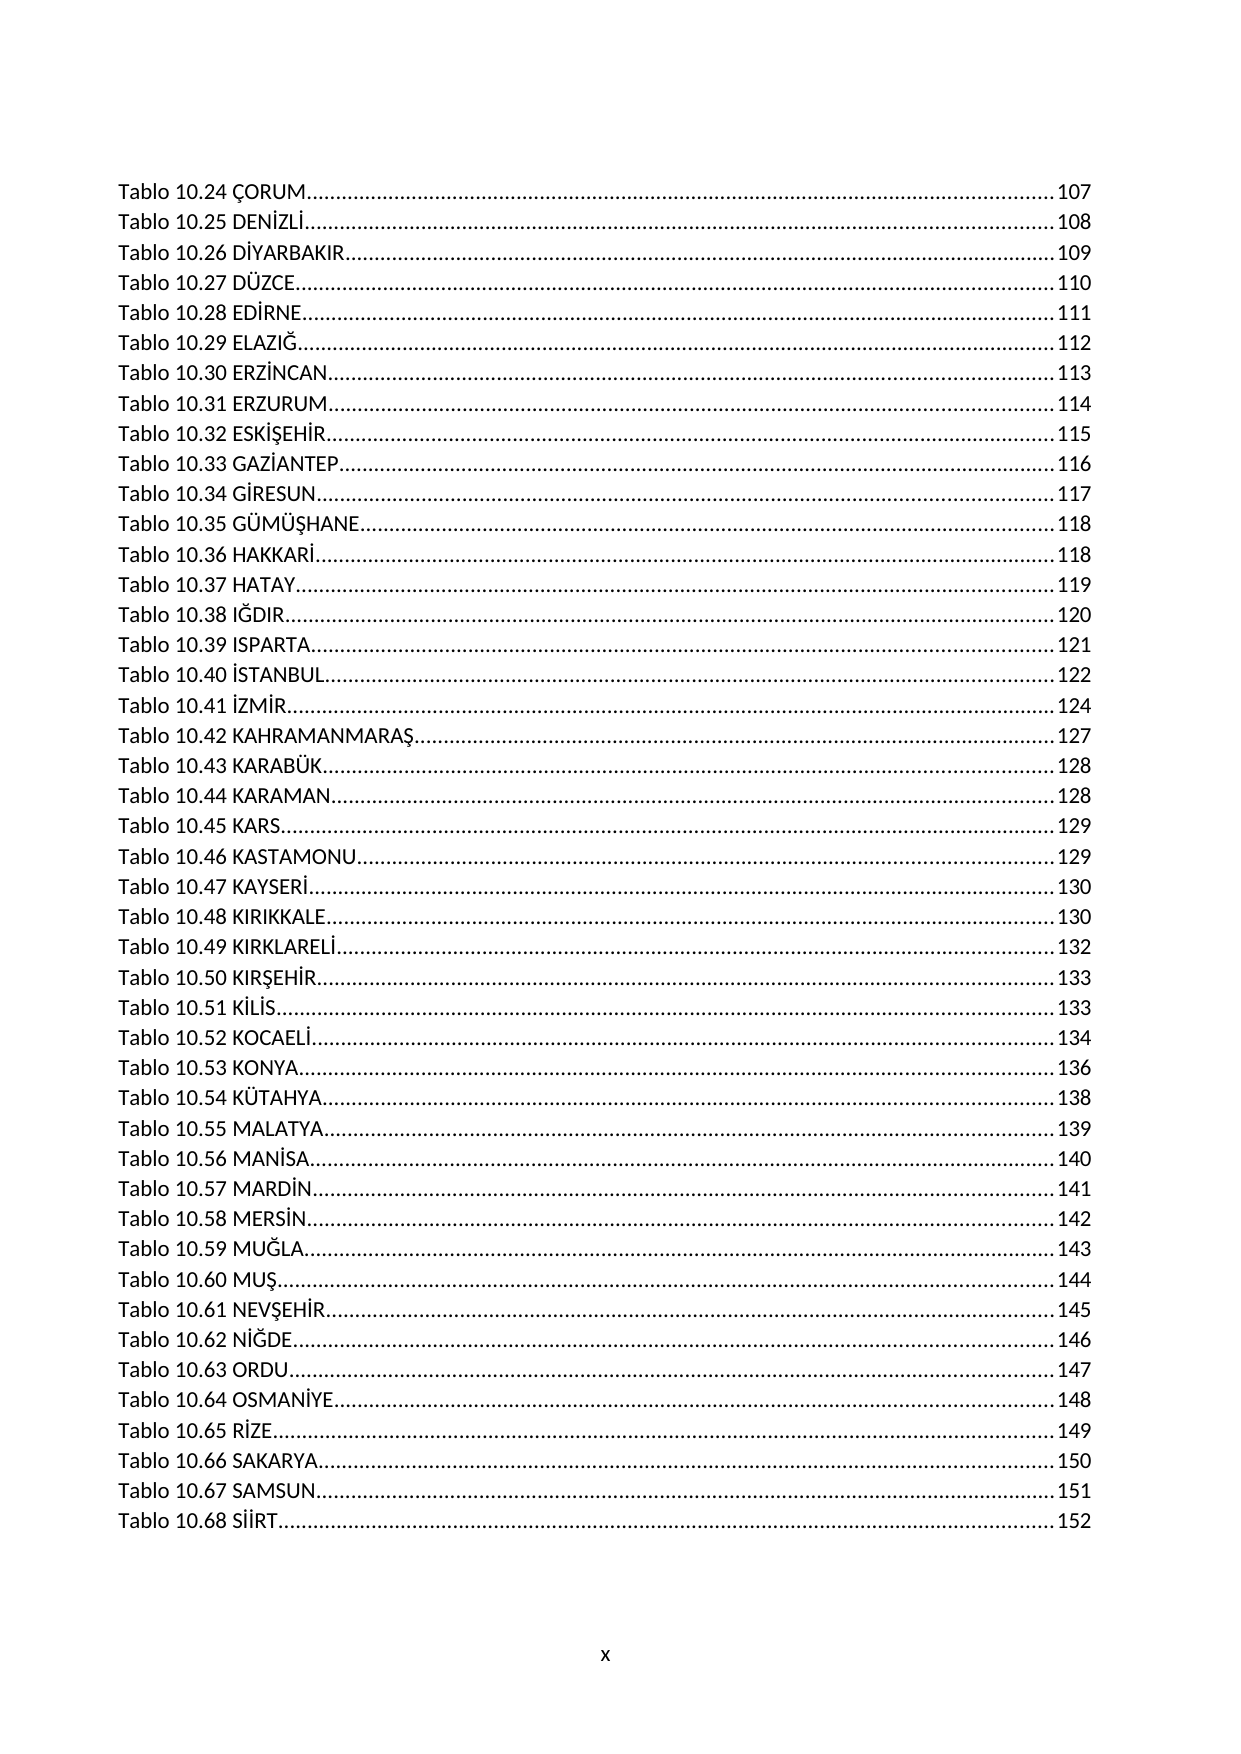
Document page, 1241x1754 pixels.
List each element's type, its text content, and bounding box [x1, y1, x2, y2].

text Tablo 10.42 KAHRAMANMARAŞ 127 [118, 721, 1092, 749]
text Tablo 10.54 KÜTAHYA 138 [118, 1083, 1092, 1111]
text Tablo 10.27 DÜZCE 110 [118, 268, 1092, 296]
text Tablo 10.25 DENİZLİ 108 [118, 207, 1092, 235]
text Tablo 10.28 EDİRNE 111 [118, 298, 1092, 326]
text Tablo 10.29 ELAZIĞ 112 [118, 328, 1092, 356]
text Tablo 10.49 KIRKLARELİ 132 [118, 932, 1092, 960]
text Tablo 10.64 OSMANİYE 148 [118, 1386, 1092, 1413]
text Tablo 10.31 ERZURUM 114 [118, 389, 1092, 417]
text Tablo 10.63 ORDU 147 [118, 1355, 1092, 1383]
text Tablo 10.58 MERSİN 142 [118, 1204, 1092, 1232]
text Tablo 10.38 IĞDIR 120 [118, 600, 1092, 628]
text Tablo 10.50 KIRŞEHİR 133 [118, 963, 1092, 991]
text Tablo 10.65 RİZE 149 [118, 1416, 1092, 1444]
text Tablo 10.47 KAYSERİ 130 [118, 872, 1092, 900]
text Tablo 10.32 ESKİŞEHİR 115 [118, 419, 1092, 447]
text Tablo 10.59 MUĞLA 143 [118, 1234, 1092, 1262]
text Tablo 10.34 GİRESUN 117 [118, 479, 1092, 507]
text Tablo 10.61 NEVŞEHİR 145 [118, 1295, 1092, 1323]
text Tablo 10.36 HAKKARİ 118 [118, 540, 1092, 568]
text Tablo 10.48 KIRIKKALE 130 [118, 902, 1092, 930]
text Tablo 10.33 GAZİANTEP 116 [118, 449, 1092, 477]
text Tablo 10.46 KASTAMONU 129 [118, 842, 1092, 870]
text Tablo 10.24 ÇORUM 107 [118, 177, 1092, 205]
text Tablo 10.52 KOCAELİ 134 [118, 1023, 1092, 1051]
text Tablo 10.40 İSTANBUL 122 [118, 661, 1092, 688]
text Tablo 10.68 SİİRT 152 [118, 1506, 1092, 1534]
text Tablo 10.60 MUŞ 144 [118, 1265, 1092, 1293]
text Tablo 10.37 HATAY 119 [118, 570, 1092, 598]
text Tablo 10.45 KARS 129 [118, 812, 1092, 839]
text Tablo 10.67 SAMSUN 151 [118, 1476, 1092, 1504]
text Tablo 10.44 KARAMAN 128 [118, 781, 1092, 809]
text Tablo 10.62 NİĞDE 146 [118, 1325, 1092, 1353]
text Tablo 10.43 KARABÜK 128 [118, 751, 1092, 779]
text Tablo 10.30 ERZİNCAN 113 [118, 358, 1092, 386]
text Tablo 10.35 GÜMÜŞHANE 118 [118, 509, 1092, 537]
text Tablo 10.56 MANİSA 140 [118, 1144, 1092, 1172]
text Tablo 10.51 KİLİS 133 [118, 993, 1092, 1021]
text Tablo 10.53 KONYA 136 [118, 1053, 1092, 1081]
text Tablo 10.39 ISPARTA 121 [118, 630, 1092, 658]
text Tablo 10.26 DİYARBAKIR 109 [118, 238, 1092, 266]
text Tablo 10.55 MALATYA 139 [118, 1114, 1092, 1142]
text Tablo 10.41 İZMİR 124 [118, 691, 1092, 719]
text Tablo 10.66 SAKARYA 150 [118, 1446, 1092, 1474]
text Tablo 10.57 MARDİN 141 [118, 1174, 1092, 1202]
